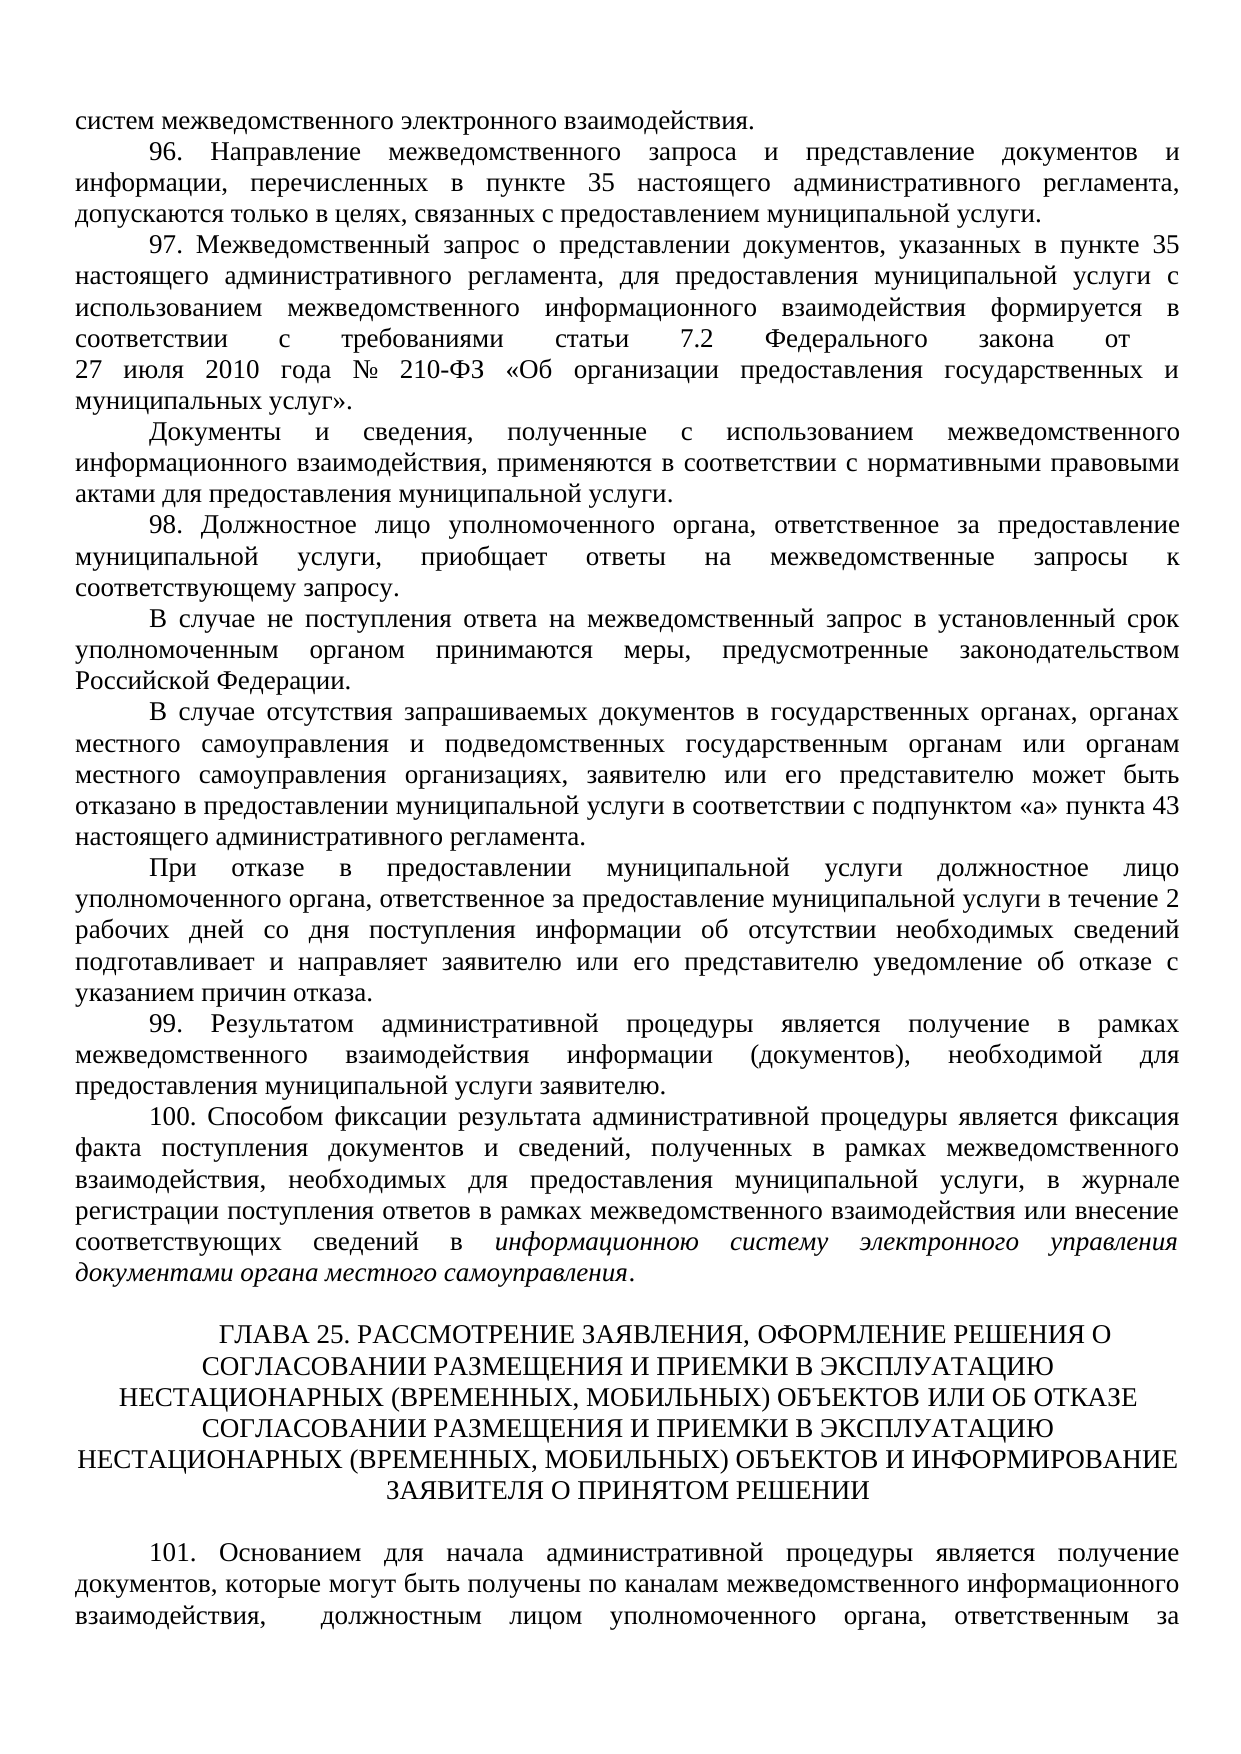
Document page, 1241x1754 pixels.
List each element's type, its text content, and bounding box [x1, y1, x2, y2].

text ГЛАВА 25. РАССМОТРЕНИЕ ЗАЯВЛЕНИЯ, ОФОРМЛЕНИЕ РЕШЕНИЯ О СОГЛАСОВАНИИ РАЗМЕЩЕНИЯ И ПРИЕМКИ В ЭКСПЛУАТАЦИЮ НЕСТАЦИОНАРНЫХ (ВРЕМЕННЫХ, МОБИЛЬНЫХ) ОБЪЕКТОВ ИЛИ ОБ ОТКАЗЕ СОГЛАСОВАНИИ РАЗМЕЩЕНИЯ И ПРИЕМКИ В ЭКСПЛУАТАЦИЮ НЕСТАЦИОНАРНЫХ (ВРЕМЕННЫХ, МОБИЛЬНЫХ) ОБЪЕКТОВ И ИНФОРМИРОВАНИЕ ЗАЯВИТЕЛЯ О ПРИНЯТОМ РЕШЕНИИ [75, 1318, 1181, 1505]
text В случае не поступления ответа на межведомственный запрос в установленный срок уполномоченным органом принимаются меры, предусмотренные законодательством Российской Федерации. [75, 602, 1181, 696]
text 98. Должностное лицо уполномоченного органа, ответственное за предоставление муниципальной услуги, приобщает ответы на межведомственные запросы к соответствующему запросу. [75, 509, 1181, 602]
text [75, 1536, 1181, 1630]
text При отказе в предоставлении муниципальной услуги должностное лицо уполномоченного органа, ответственное за предоставление муниципальной услуги в течение 2 рабочих дней со дня поступления информации об отсутствии необходимых сведений подготавливает и направляет заявителю или его представителю уведомление об отказе с указанием причин отказа. [75, 851, 1181, 1007]
text Документы и сведения, полученные с использованием межведомственного информационного взаимодействия, применяются в соответствии с нормативными правовыми актами для предоставления муниципальной услуги. [75, 415, 1181, 509]
text 99. Результатом административной процедуры является получение в рамках межведомственного взаимодействия информации (документов), необходимой для предоставления муниципальной услуги заявителю. [75, 1007, 1181, 1100]
text В случае отсутствия запрашиваемых документов в государственных органах, органах местного самоуправления и подведомственных государственным органам или органам местного самоуправления организациях, заявителю или его представителю может быть отказано в предоставлении муниципальной услуги в соответствии с подпунктом «а» пункта 43 настоящего административного регламента. [75, 696, 1181, 851]
text 100. Способом фиксации результата административной процедуры является фиксация факта поступления документов и сведений, полученных в рамках межведомственного взаимодействия, необходимых для предоставления муниципальной услуги, в журнале регистрации поступления ответов в рамках межведомственного взаимодействия или внесение соответствующих сведений в информационною систему электронного управления документами органа местного самоуправления. [75, 1100, 1181, 1287]
text 97. Межведомственный запрос о представлении документов, указанных в пункте 35 настоящего административного регламента, для предоставления муниципальной услуги с использованием межведомственного информационного взаимодействия формируется в соответствии с требованиями статьи 7.2 Федерального закона от 27 июля 2010 года № 210-ФЗ «Об организации предоставления государственных и муниципальных услуг». [75, 228, 1181, 415]
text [75, 104, 1181, 135]
text 96. Направление межведомственного запроса и представление документов и информации, перечисленных в пункте 35 настоящего административного регламента, допускаются только в целях, связанных с предоставлением муниципальной услуги. [75, 135, 1181, 228]
